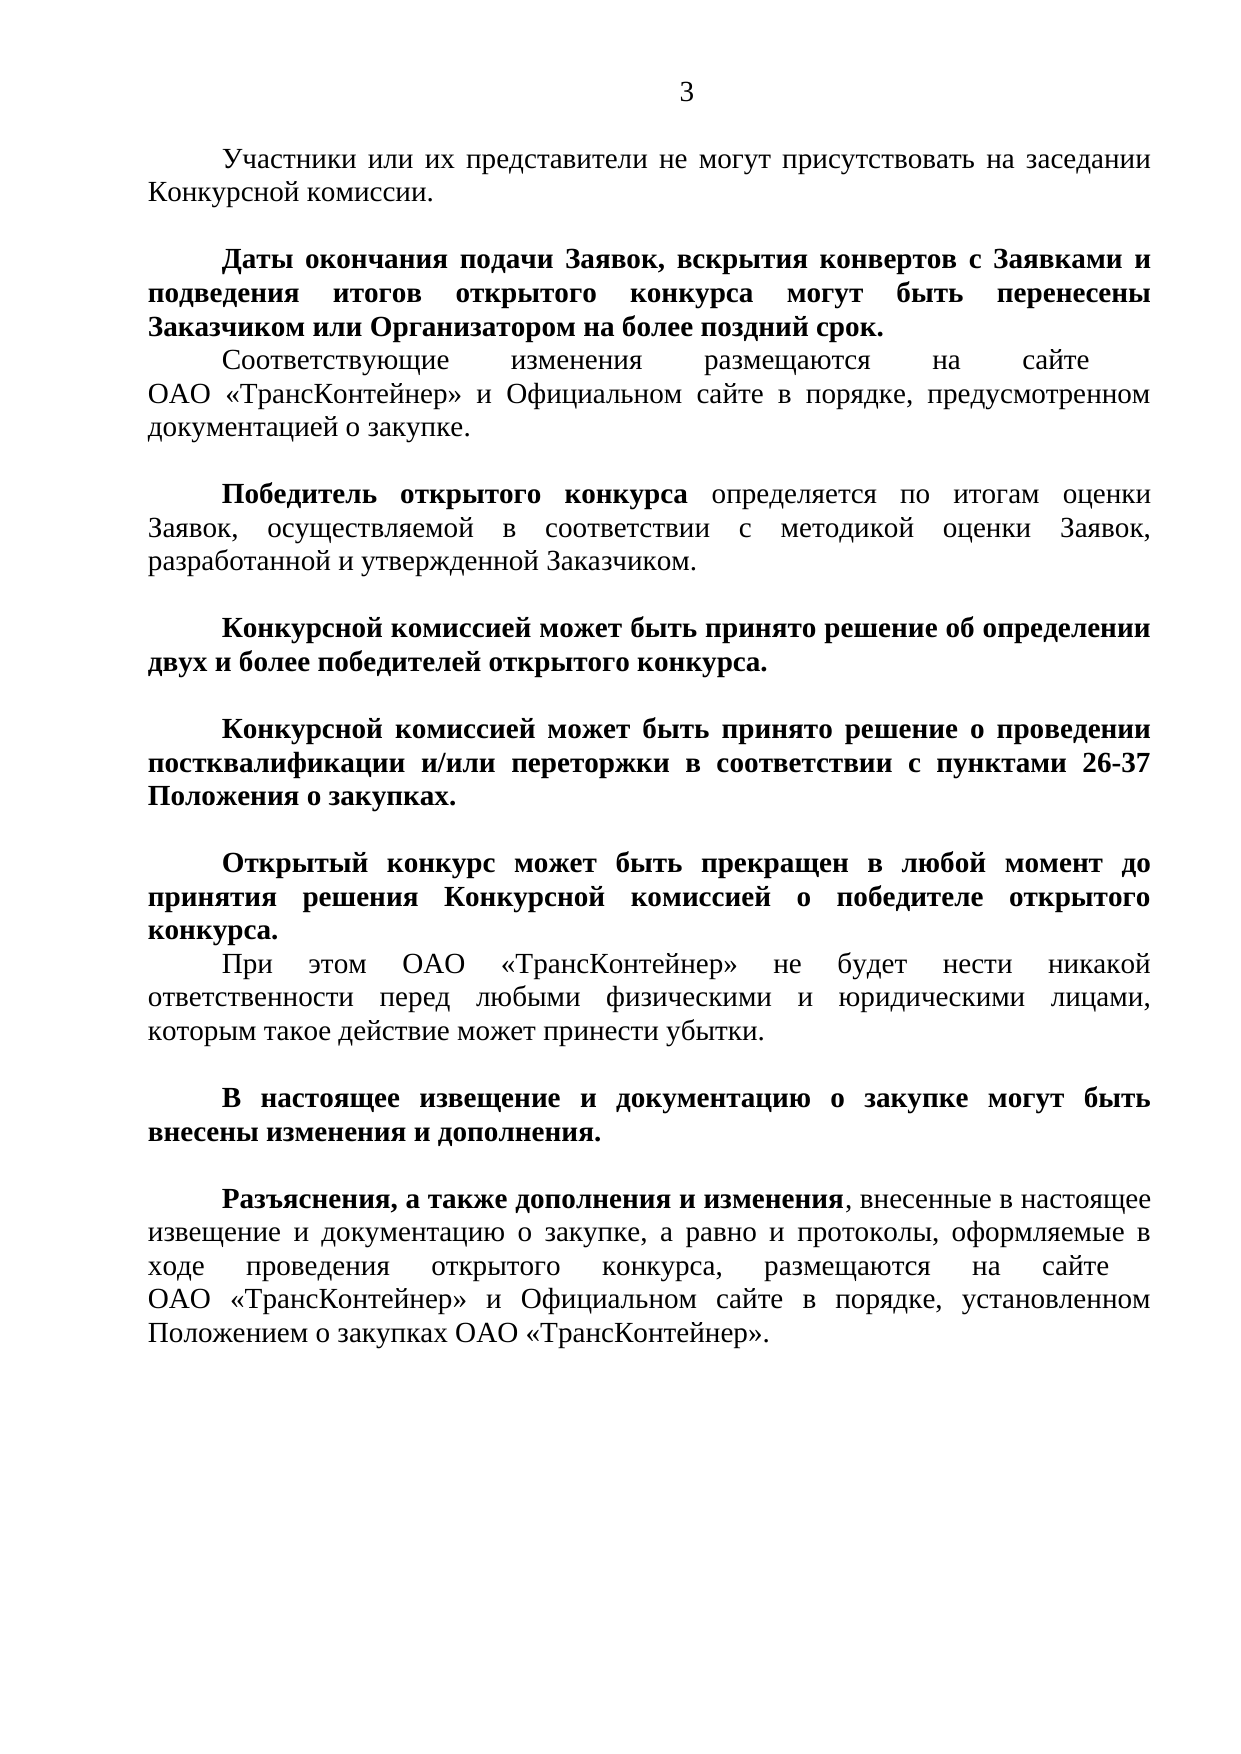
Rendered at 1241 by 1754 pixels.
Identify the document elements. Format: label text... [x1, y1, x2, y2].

text Соответствующие изменения размещаются на сайте ОАО «ТрансКонтейнер» и Официальном сайте в порядке, предусмотренном документацией о закупке. [148, 342, 1152, 443]
text Участники или их представители не могут присутствовать на заседании Конкурсной комиссии. [148, 141, 1152, 208]
text Конкурсной комиссией может быть принято решение об определении двух и более победителей открытого конкурса. [148, 611, 1152, 678]
text При этом ОАО «ТрансКонтейнер» не будет нести никакой ответственности перед любыми физическими и юридическими лицами, которым такое действие может принести убытки. [148, 946, 1152, 1047]
text Даты окончания подачи Заявок, вскрытия конвертов с Заявками и подведения итогов открытого конкурса могут быть перенесены Заказчиком или Организатором на более поздний срок. [148, 242, 1152, 342]
text Разъяснения, а также дополнения и изменения, внесенные в настоящее извещение и документацию о закупке, а равно и протоколы, оформляемые в ходе проведения открытого конкурса, размещаются на сайте ОАО «ТрансКонтейнер» и Официальном сайте в порядке, установленном Положением о закупках ОАО «ТрансКонтейнер». [148, 1181, 1152, 1348]
text Победитель открытого конкурса определяется по итогам оценки Заявок, осуществляемой в соответствии с методикой оценки Заявок, разработанной и утвержденной Заказчиком. [148, 476, 1152, 577]
text В настоящее извещение и документацию о закупке могут быть внесены изменения и дополнения. [148, 1080, 1152, 1147]
text Конкурсной комиссией может быть принято решение о проведении постквалификации и/или переторжки в соответствии с пунктами 26-37 Положения о закупках. [148, 711, 1152, 812]
text Открытый конкурс может быть прекращен в любой момент до принятия решения Конкурсной комиссией о победителе открытого конкурса. [148, 845, 1152, 946]
